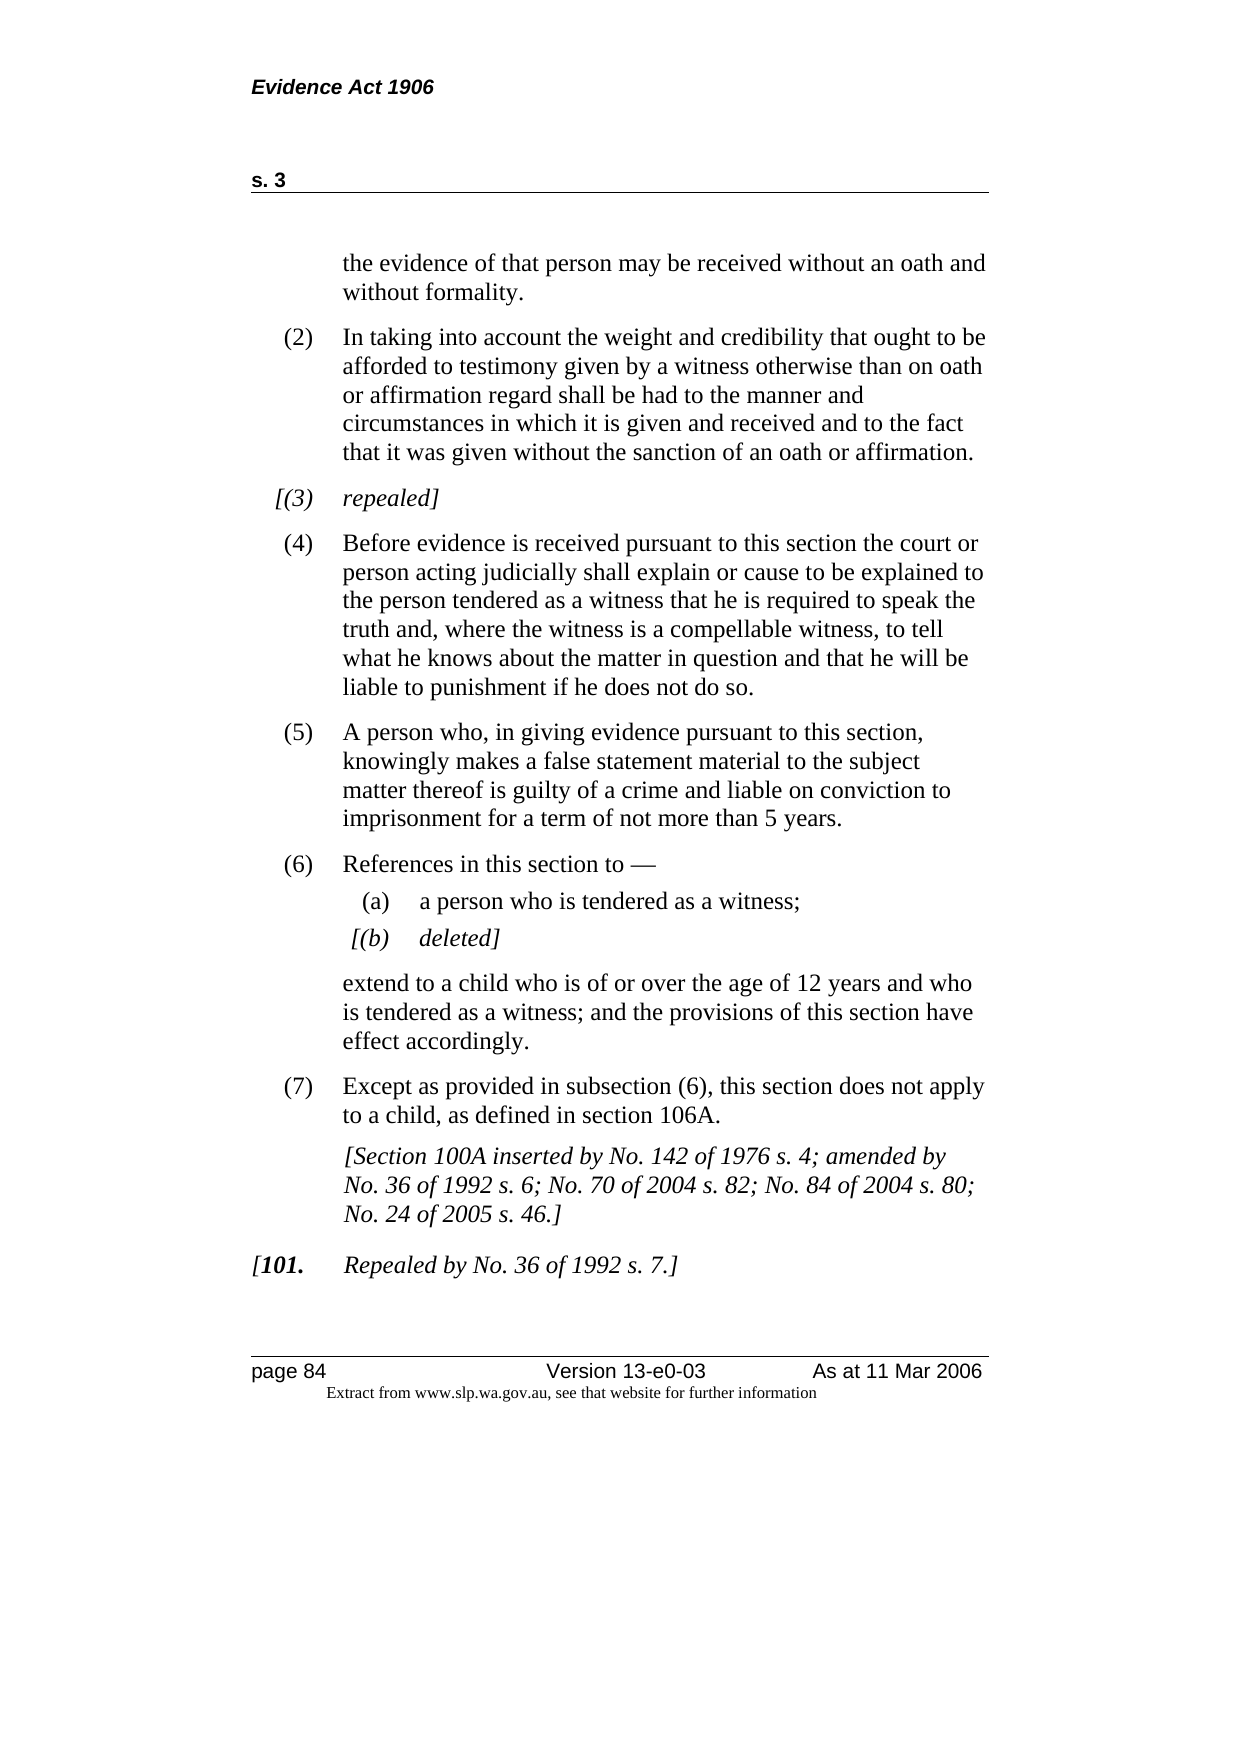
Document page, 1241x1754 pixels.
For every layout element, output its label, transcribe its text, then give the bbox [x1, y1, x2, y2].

text (6) References in this section to — [251, 849, 989, 878]
text [(b) deleted] [251, 923, 989, 952]
text [Section 100A inserted by No. 142 of 1976 s. 4; amended by No. 36 of 1992 s. 6; No. 70 of 2004 s. 82; No. 84 of 2004 s. 80; No. 24 of 2005 s. 46.] [251, 1141, 989, 1228]
text [101. Repealed by No. 36 of 1992 s. 7.] [251, 1251, 989, 1279]
text (4) Before evidence is received pursuant to this section the court or person acting judicially shall explain or cause to be explained to the person tendered as a witness that he is required to speak the truth and, where the witness is a compellable witness, to tell what he knows about the matter in question and that he will be liable to punishment if he does not do so. [251, 528, 989, 701]
text (7) Except as provided in subsection (6), this section does not apply to a child, as defined in section 106A. [251, 1071, 989, 1129]
text (5) A person who, in giving evidence pursuant to this section, knowingly makes a false statement material to the subject matter thereof is guilty of a crime and liable on conviction to imprisonment for a term of not more than 5 years. [251, 717, 989, 832]
text the evidence of that person may be received without an oath and without formality. [251, 248, 989, 306]
text (2) In taking into account the weight and credibility that ought to be afforded to testimony given by a witness otherwise than on oath or affirmation regard shall be had to the manner and circumstances in which it is given and received and to the fact that it was given without the sanction of an oath or affirmation. [251, 322, 989, 466]
text (a) a person who is tendered as a witness; [251, 886, 989, 915]
text [(3) repealed] [251, 483, 989, 511]
text extend to a child who is of or over the age of 12 years and who is tendered as a witness; and the provisions of this section have effect accordingly. [251, 968, 989, 1055]
